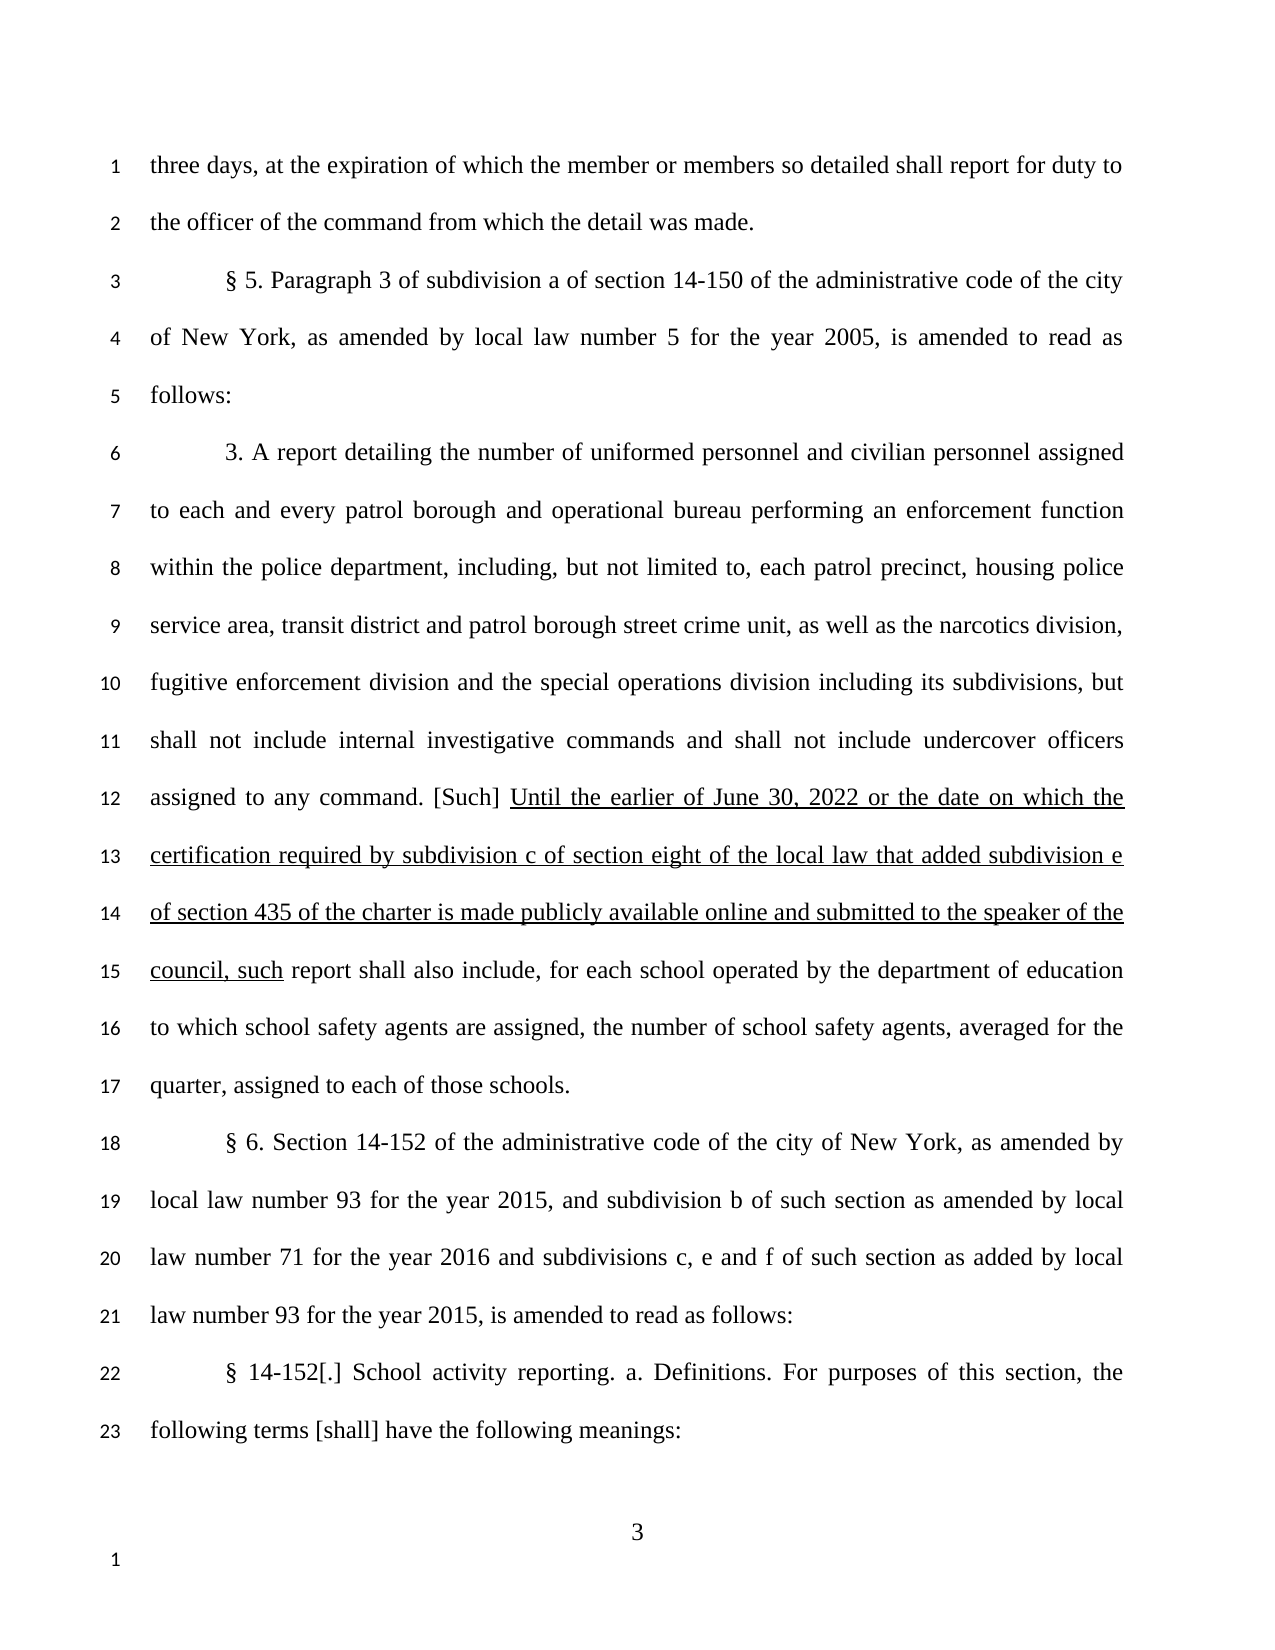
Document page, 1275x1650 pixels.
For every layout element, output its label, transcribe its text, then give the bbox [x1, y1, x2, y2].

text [150, 150, 1125, 236]
text § 5. Paragraph 3 of subdivision a of section 14-150 of the administrative code of the city of New York, as amended by local law number 5 for the year 2005, is amended to read as follows: [150, 265, 1125, 409]
text § 14-152[.] School activity reporting. a. Definitions. For purposes of this section, the following terms [shall] have the following meanings: [150, 1357, 1125, 1444]
text § 6. Section 14-152 of the administrative code of the city of New York, as amended by local law number 93 for the year 2015, and subdivision b of such section as amended by local law number 71 for the year 2016 and subdivisions c, e and f of such section as added by local law number 93 for the year 2015, is amended to read as follows: [150, 1127, 1125, 1329]
text 3. A report detailing the number of uniformed personnel and civilian personnel assigned to each and every patrol borough and operational bureau performing an enforcement function within the police department, including, but not limited to, each patrol precinct, housing police service area, transit district and patrol borough street crime unit, as well as the narcotics division, fugitive enforcement division and the special operations division including its subdivisions, but shall not include internal investigative commands and shall not include undercover officers assigned to any command. [Such] Until the earlier of June 30, 2022 or the date on which the certification required by subdivision c of section eight of the local law that added subdivision e of section 435 of the charter is made publicly available online and submitted to the speaker of the council, such report shall also include, for each school operated by the department of education to which school safety agents are assigned, the number of school safety agents, averaged for the quarter, assigned to each of those schools. [150, 437, 1125, 1099]
